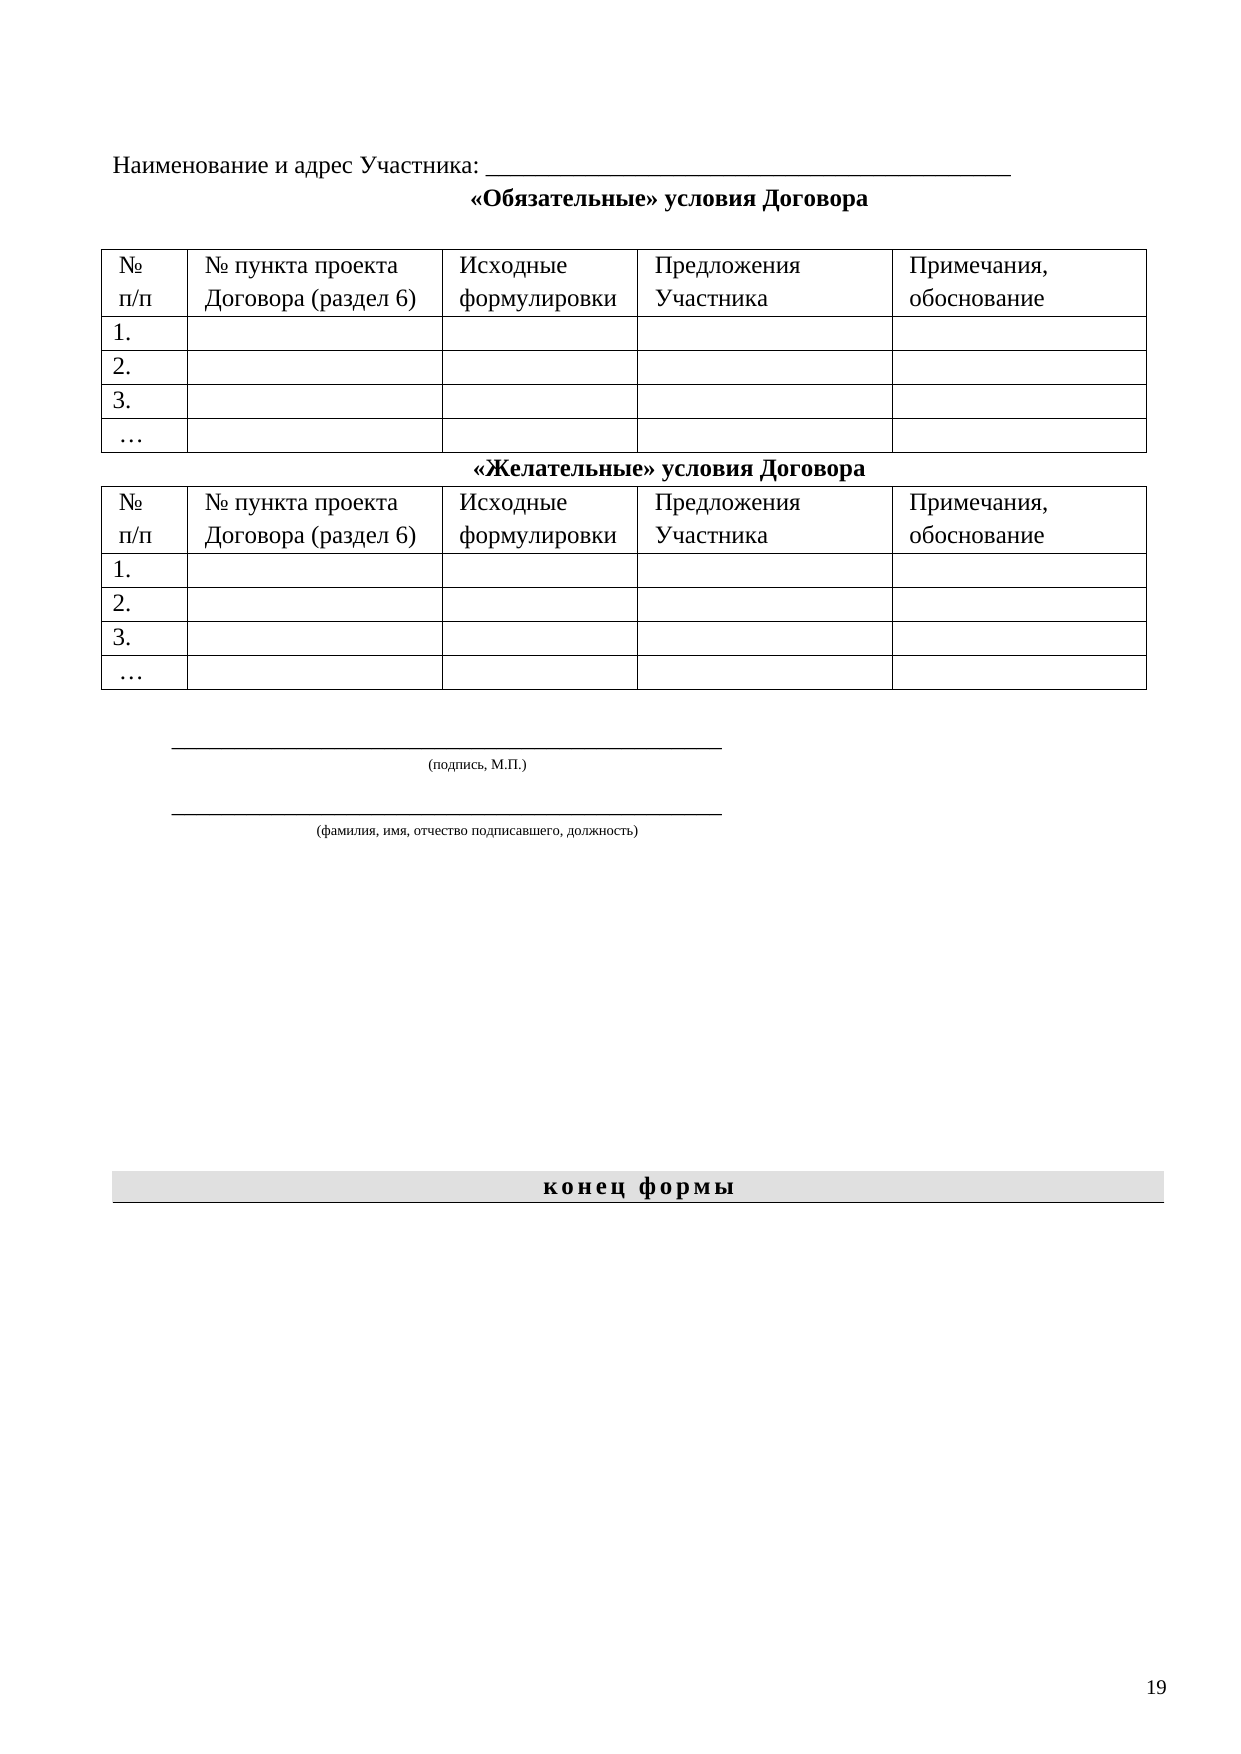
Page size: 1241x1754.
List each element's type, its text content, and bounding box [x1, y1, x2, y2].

table_cell [638, 554, 892, 587]
table_cell [443, 622, 637, 655]
table_header № п/п [102, 250, 187, 316]
table_header Примечания, обоснование [893, 250, 1146, 316]
text (подпись, М.П.) [112, 756, 783, 785]
table_header № п/п [102, 487, 187, 553]
table_header № пункта проекта Договора (раздел 6) [188, 250, 442, 316]
table_header Предложения Участника [638, 487, 892, 553]
table_cell [893, 385, 1146, 418]
table_cell [443, 317, 637, 350]
table_cell [188, 588, 442, 621]
table_cell [443, 554, 637, 587]
table_cell [102, 317, 187, 350]
table_cell [188, 419, 442, 452]
table_cell [638, 656, 892, 689]
text ____________________________________________ [112, 723, 1167, 752]
table_header Предложения Участника [638, 250, 892, 316]
table_cell [188, 622, 442, 655]
table_cell [188, 317, 442, 350]
table_cell [893, 622, 1146, 655]
table_cell [893, 317, 1146, 350]
text Наименование и адрес Участника: __________________________________________ [112, 150, 1167, 179]
table_cell [893, 656, 1146, 689]
table_cell [102, 622, 187, 655]
table_cell [638, 385, 892, 418]
table_cell [443, 656, 637, 689]
table_cell [102, 351, 187, 384]
table_cell [893, 588, 1146, 621]
table_cell [893, 351, 1146, 384]
table_cell [638, 351, 892, 384]
table_cell [188, 554, 442, 587]
table_cell [638, 419, 892, 452]
table_cell [102, 385, 187, 418]
table_cell [443, 351, 637, 384]
table_cell [443, 419, 637, 452]
table_cell [443, 385, 637, 418]
table_cell [188, 351, 442, 384]
table_header № пункта проекта Договора (раздел 6) [188, 487, 442, 553]
table_cell [102, 554, 187, 587]
table_header Примечания, обоснование [893, 487, 1146, 553]
table_cell [638, 588, 892, 621]
table_cell [638, 622, 892, 655]
table_cell [102, 588, 187, 621]
table_cell … [102, 419, 187, 452]
table_cell [188, 385, 442, 418]
text конец формы [112, 1171, 1164, 1203]
table_cell … [102, 656, 187, 689]
table_header Исходные формулировки [443, 250, 637, 316]
table_header Исходные формулировки [443, 487, 637, 553]
text (фамилия, имя, отчество подписавшего, должность) [112, 822, 783, 851]
text «Желательные» условия Договора [112, 453, 1167, 482]
table_cell [893, 419, 1146, 452]
table_cell [443, 588, 637, 621]
text «Обязательные» условия Договора [112, 183, 1167, 212]
text ____________________________________________ [112, 789, 1167, 818]
table_cell [188, 656, 442, 689]
table_cell [638, 317, 892, 350]
table_cell [893, 554, 1146, 587]
